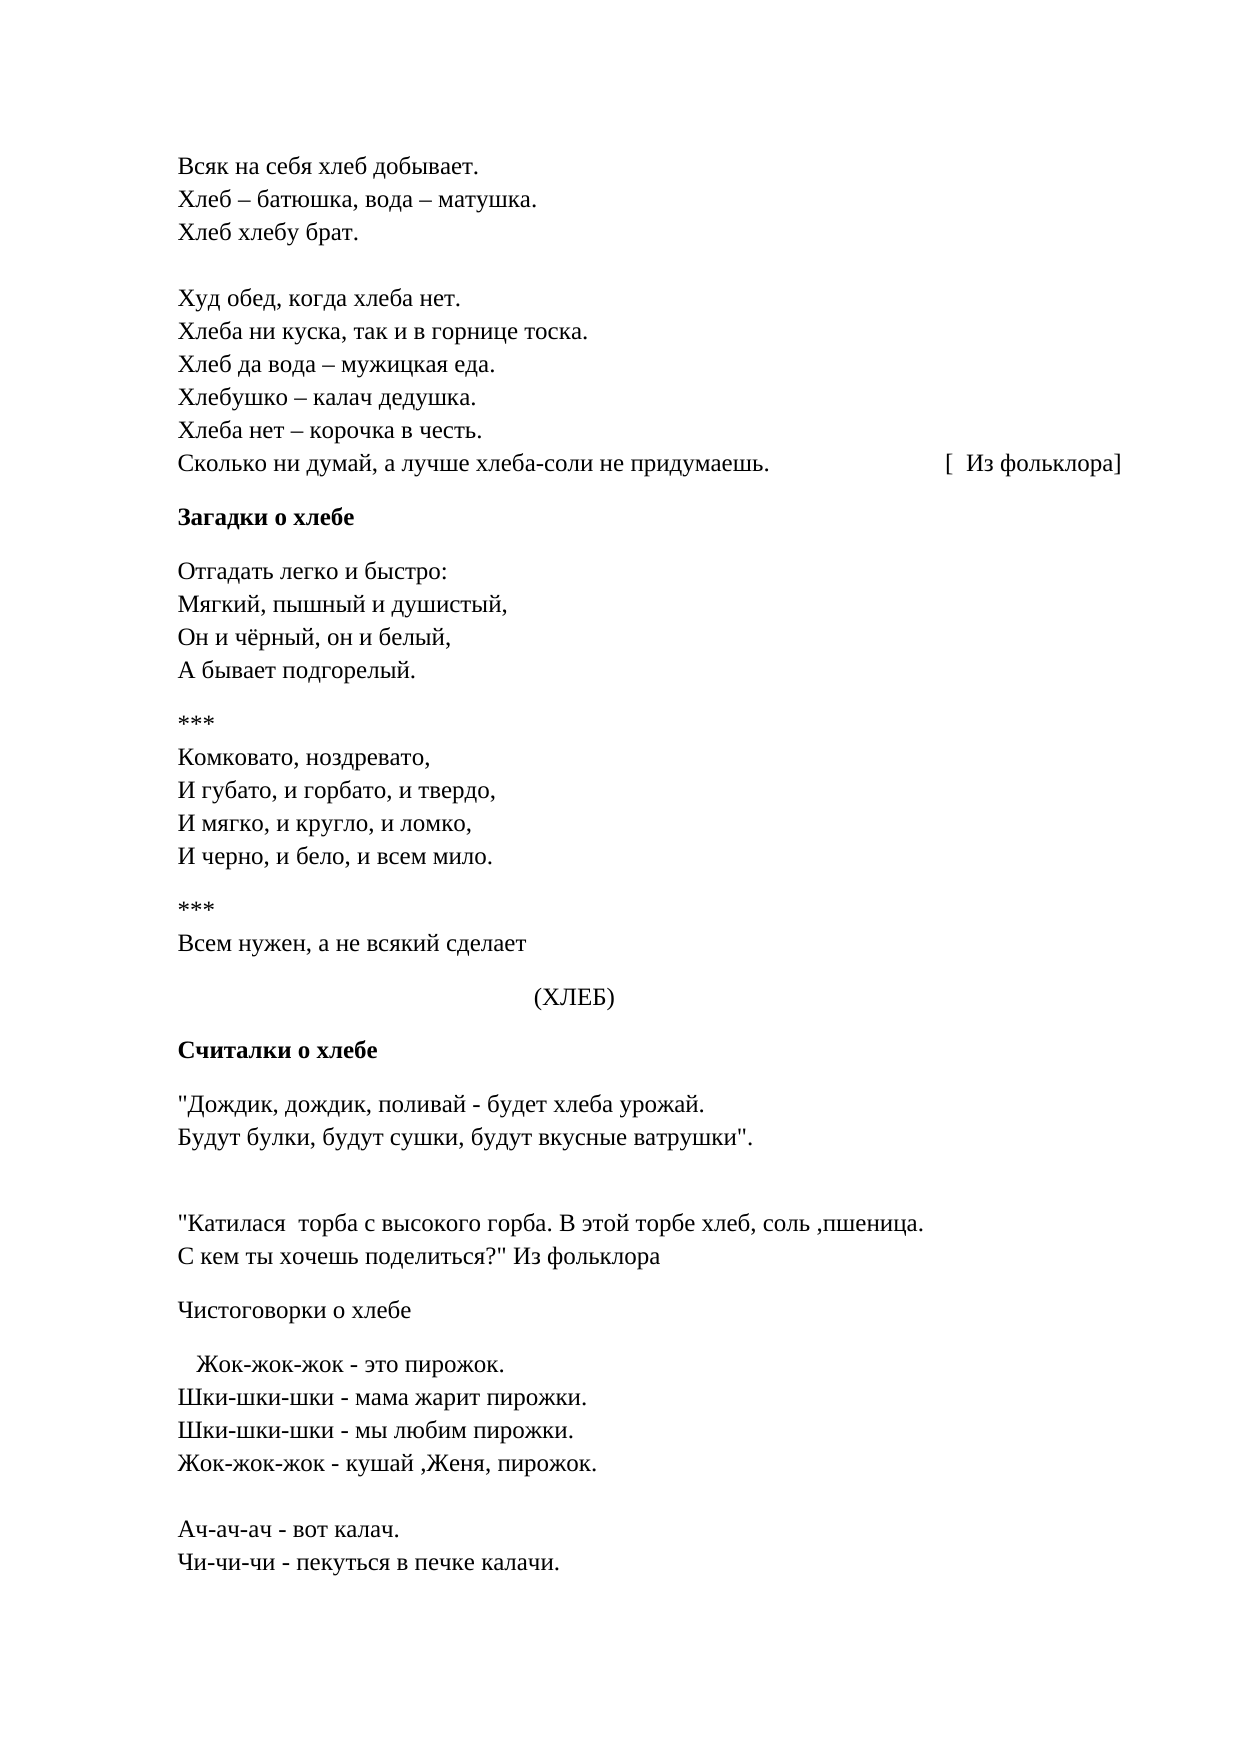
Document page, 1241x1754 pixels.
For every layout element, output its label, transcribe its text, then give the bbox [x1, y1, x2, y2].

text Загадки о хлебе [177, 502, 1152, 531]
text "Катилася торба с высокого горба. В этой торбе хлеб, соль ,пшеница. С кем ты хочешь поделиться?" Из фольклора [177, 1208, 1152, 1270]
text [177, 118, 1152, 477]
text "Дождик, дождик, поливай - будет хлеба урожай. Будут булки, будут сушки, будут вкусные ватрушки". [177, 1089, 1152, 1183]
text Чистоговорки о хлебе [177, 1295, 1152, 1324]
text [177, 1349, 1152, 1576]
text (ХЛЕБ) [177, 982, 1152, 1011]
text Считалки о хлебе [177, 1036, 1152, 1064]
text *** Комковато, ноздревато, И губато, и горбато, и твердо, И мягко, и кругло, и ломко, И черно, и бело, и всем мило. [177, 709, 1152, 870]
text Отгадать легко и быстро: Мягкий, пышный и душистый, Он и чёрный, он и белый, А бывает подгорелый. [177, 556, 1152, 684]
text *** Всем нужен, а не всякий сделает [177, 895, 1152, 957]
